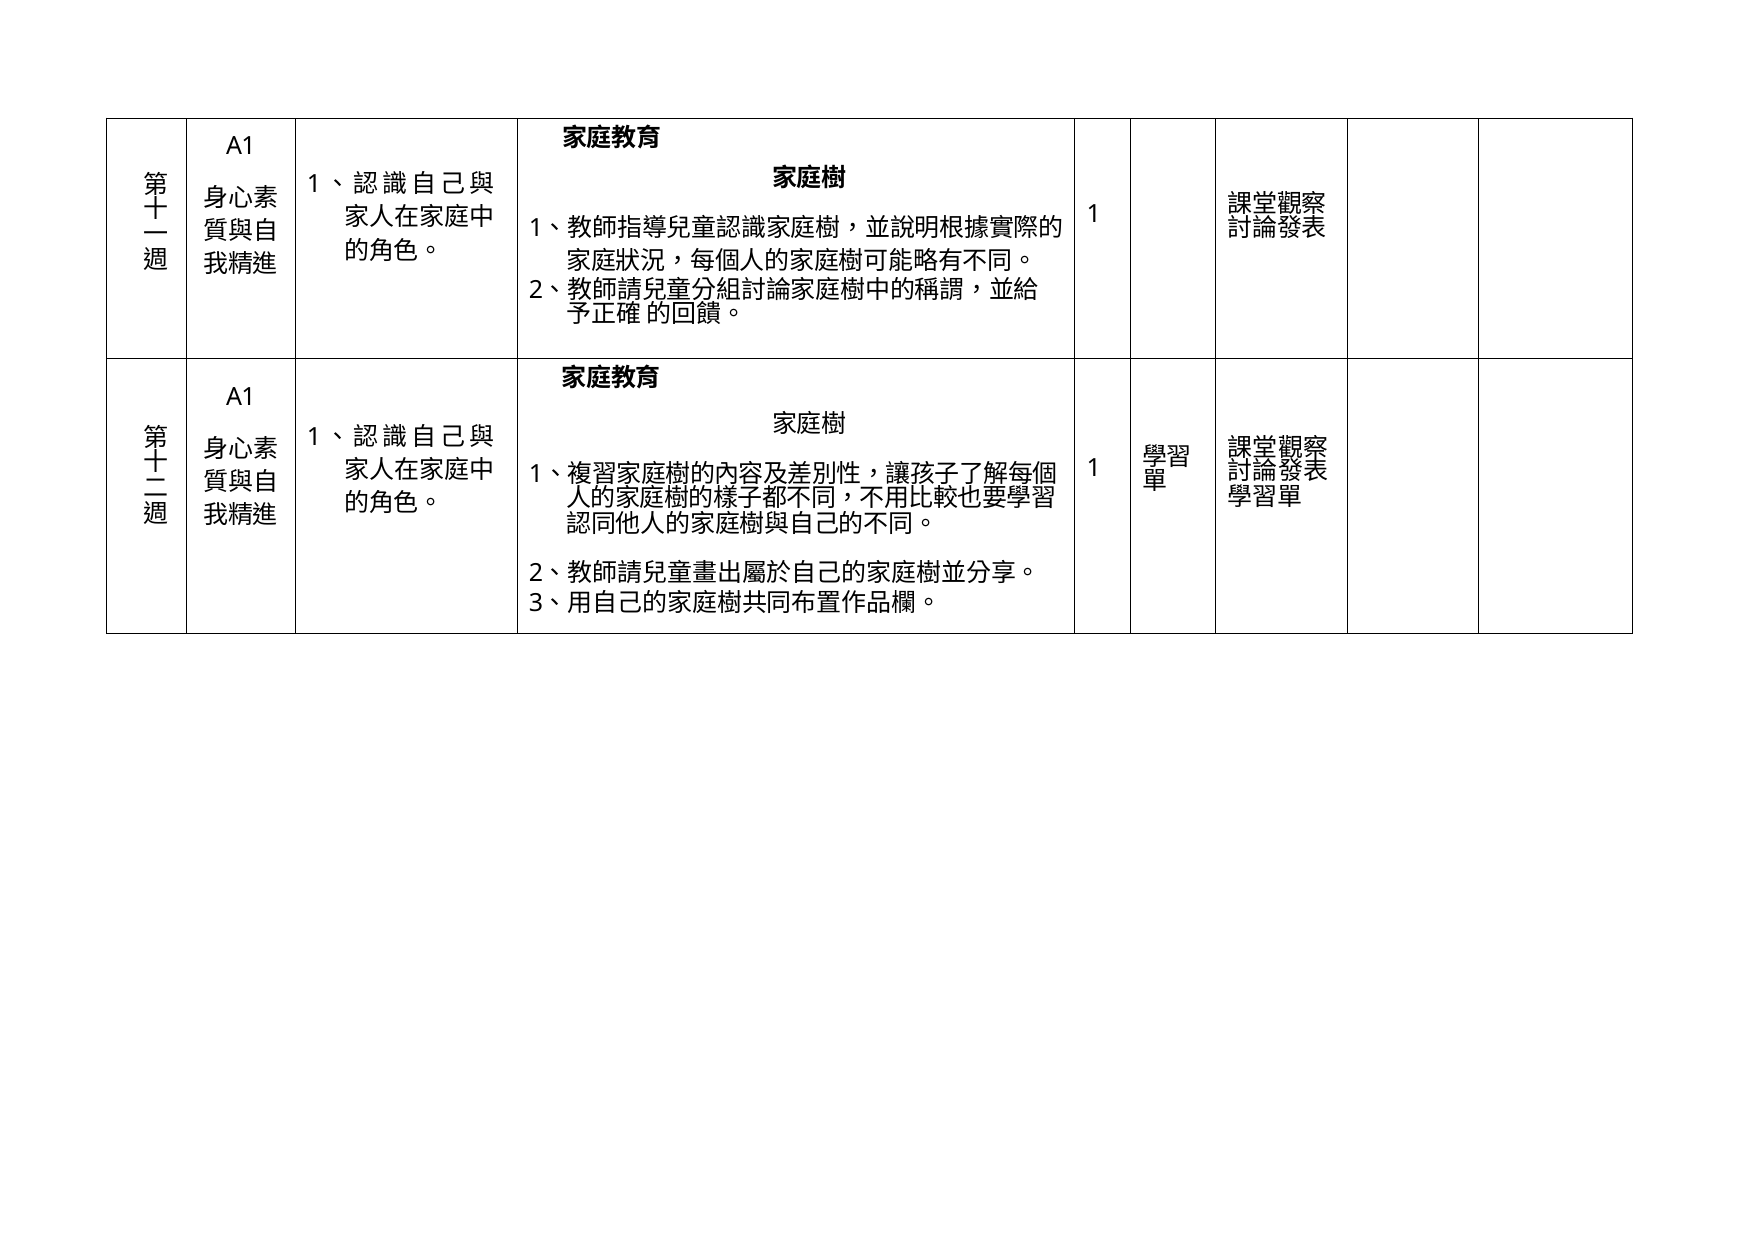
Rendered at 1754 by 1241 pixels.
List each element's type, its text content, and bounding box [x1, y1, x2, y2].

table_header 第十一週 [107, 119, 186, 358]
table_header 家庭教育 家庭樹 1、教師指導兒童認識家庭樹，並說明根據實際的家庭狀況，每個人的家庭樹可能略有不同。 2、教師請兒童分組討論家庭樹中的稱謂，並給予正確 的回饋。 [518, 119, 1074, 358]
table_header 1、認識自己與家人在家庭中的角色。 [296, 119, 517, 358]
table_header [1348, 119, 1478, 358]
table_cell 第十二週 [107, 359, 186, 632]
table_cell 家庭教育 家庭樹 1、複習家庭樹的內容及差別性，讓孩子了解每個人的家庭樹的樣子都不同，不用比較也要學習認同他人的家庭樹與自己的不同。 2、教師請兒童畫出屬於自己的家庭樹並分享。 3、用自己的家庭樹共同布置作品欄。 [518, 359, 1074, 632]
table_cell [1348, 359, 1478, 632]
table_header 1 [1075, 119, 1130, 358]
table_cell A1 身心素質與自我精進 [187, 359, 295, 632]
table_header [1479, 119, 1632, 358]
table_header [1131, 119, 1215, 358]
table_cell 1、認識自己與家人在家庭中的角色。 [296, 359, 517, 632]
table_cell 學習單 [1131, 359, 1215, 632]
table_header 課堂觀察討論發表 [1216, 119, 1347, 358]
table_header A1 身心素質與自我精進 [187, 119, 295, 358]
table_cell 1 [1075, 359, 1130, 632]
table_cell 課堂觀察討論發表學習單 [1216, 359, 1347, 632]
table_cell [1479, 359, 1632, 632]
